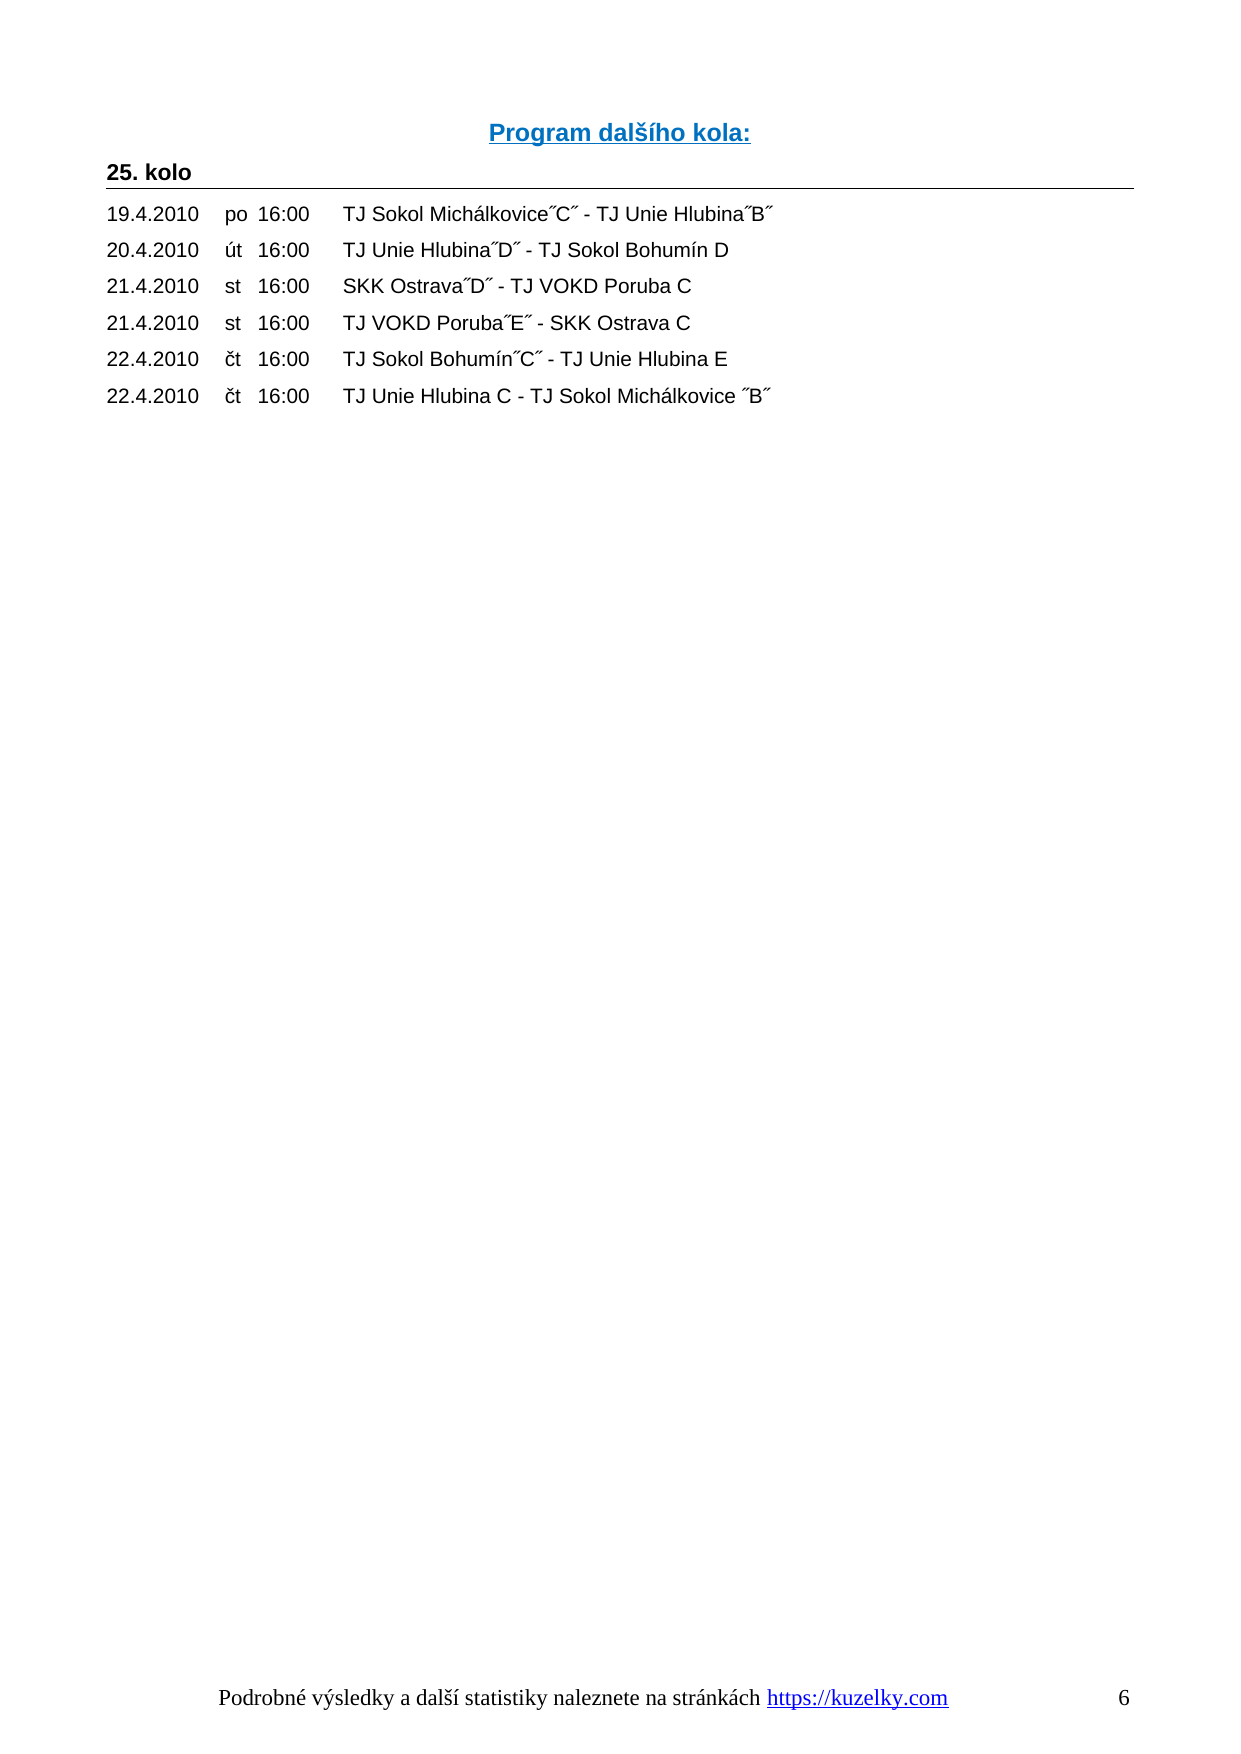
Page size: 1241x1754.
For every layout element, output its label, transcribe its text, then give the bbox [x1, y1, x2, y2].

text 22.4.2010 čt 16:00 TJ Sokol Bohumín˝C˝ - TJ Unie Hlubina E [106, 347, 1134, 371]
text 19.4.2010 po 16:00 TJ Sokol Michálkovice˝C˝ - TJ Unie Hlubina˝B˝ [106, 201, 1134, 225]
text 20.4.2010 út 16:00 TJ Unie Hlubina˝D˝ - TJ Sokol Bohumín D [106, 238, 1134, 262]
text 25. kolo [106, 159, 1134, 188]
text 21.4.2010 st 16:00 SKK Ostrava˝D˝ - TJ VOKD Poruba C [106, 274, 1134, 298]
text Program dalšího kola: [94, 118, 1145, 147]
text 21.4.2010 st 16:00 TJ VOKD Poruba˝E˝ - SKK Ostrava C [106, 311, 1134, 335]
text 22.4.2010 čt 16:00 TJ Unie Hlubina C - TJ Sokol Michálkovice ˝B˝ [106, 384, 1134, 408]
